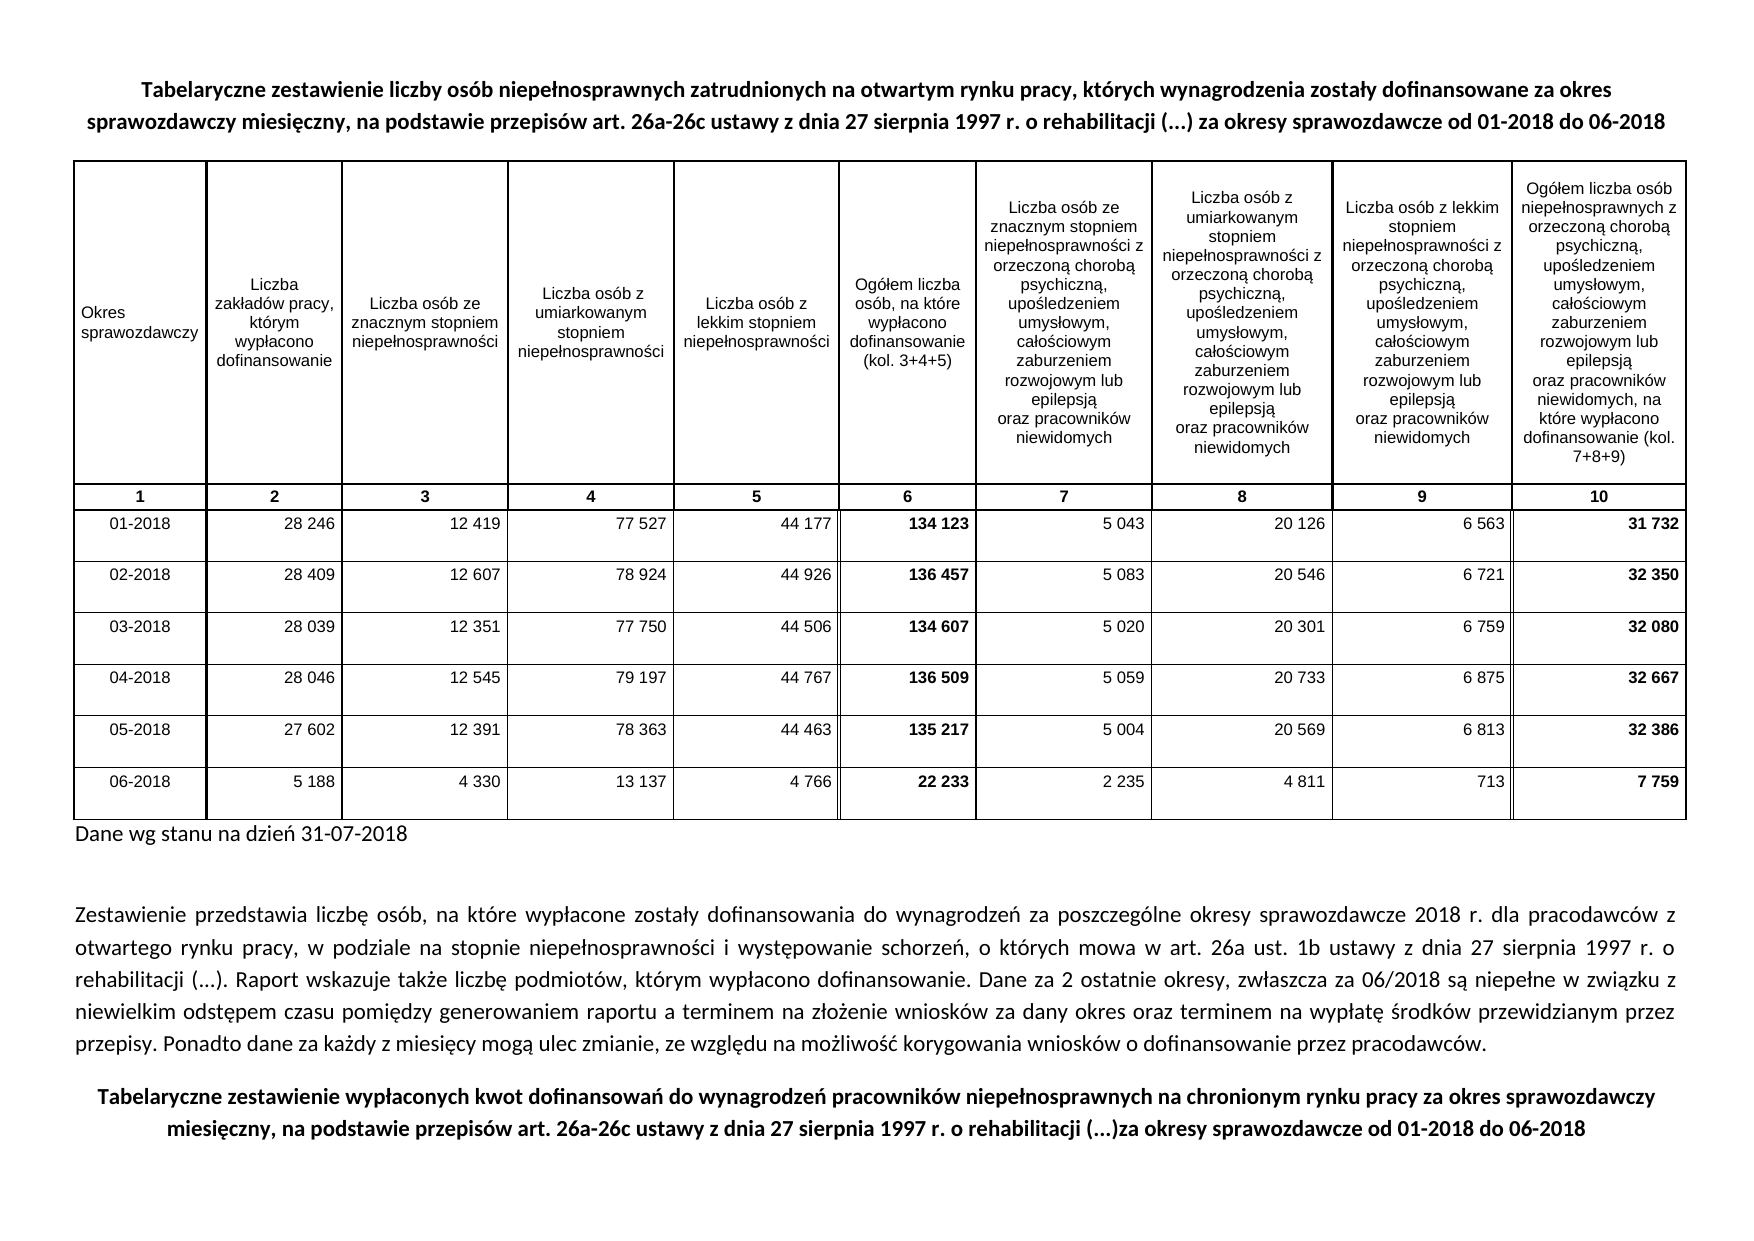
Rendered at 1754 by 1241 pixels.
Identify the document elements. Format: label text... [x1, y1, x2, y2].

table_header Liczba osób ze znacznym stopniem niepełnosprawności z orzeczoną chorobą psychiczną, upośledzeniem umysłowym, całościowym zaburzeniem rozwojowym lub epilepsją oraz pracowników niewidomych [977, 162, 1151, 483]
table_cell 32 080 [1514, 613, 1685, 664]
table_cell 7 759 [1514, 768, 1685, 818]
table_cell 20 733 [1152, 665, 1332, 715]
table_cell 44 767 [674, 665, 837, 715]
table_cell 12 351 [343, 613, 507, 664]
table_cell 8 [1153, 485, 1331, 509]
table_cell 9 [1334, 485, 1511, 509]
table_cell 20 126 [1152, 511, 1332, 561]
table_cell 28 039 [208, 613, 341, 664]
table_cell 136 509 [841, 665, 975, 715]
table_cell 6 813 [1333, 716, 1510, 767]
table_cell 10 [1513, 485, 1685, 509]
table_cell 12 607 [343, 562, 507, 612]
table_cell 44 506 [674, 613, 837, 664]
table_cell 06-2018 [75, 768, 205, 818]
table_header Liczba osób ze znacznym stopniem niepełnosprawności [343, 162, 507, 483]
table_cell 2 235 [977, 768, 1151, 818]
table_cell 4 811 [1152, 768, 1332, 818]
table_cell 5 188 [208, 768, 341, 818]
table_cell 44 177 [674, 511, 837, 561]
text Tabelaryczne zestawienie wypłaconych kwot dofinansowań do wynagrodzeń pracowników niepełnosprawnych na chronionym rynku pracy za okres sprawozdawczy miesięczny, na podstawie przepisów art. 26a-26c ustawy z dnia 27 sierpnia 1997 r. o rehabilitacji (...)za okresy sprawozdawcze od 01-2018 do 06-2018 [75, 1082, 1679, 1143]
table_cell 713 [1333, 768, 1510, 818]
table_cell 2 [208, 485, 341, 509]
table_header Liczba osób z umiarkowanym stopniem niepełnosprawności [509, 162, 673, 483]
table_cell 02-2018 [75, 562, 205, 612]
table_cell 32 350 [1514, 562, 1685, 612]
table_cell 77 527 [508, 511, 673, 561]
table_cell 20 546 [1152, 562, 1332, 612]
table_cell 05-2018 [75, 716, 205, 767]
table_cell 77 750 [508, 613, 673, 664]
table_cell 79 197 [508, 665, 673, 715]
table_cell 27 602 [208, 716, 341, 767]
table_cell 6 875 [1333, 665, 1510, 715]
table_header Liczba osób z lekkim stopniem niepełnosprawności [675, 162, 838, 483]
table_cell 5 043 [977, 511, 1151, 561]
table_cell 12 419 [343, 511, 507, 561]
table_cell 04-2018 [75, 665, 205, 715]
table_cell 4 766 [674, 768, 837, 818]
table_cell 6 759 [1333, 613, 1510, 664]
table_cell 44 463 [674, 716, 837, 767]
table_cell 28 409 [208, 562, 341, 612]
table_cell 78 924 [508, 562, 673, 612]
table_cell 20 569 [1152, 716, 1332, 767]
table_cell 20 301 [1152, 613, 1332, 664]
table_cell 135 217 [841, 716, 975, 767]
table_cell 134 123 [841, 511, 975, 561]
table_cell 7 [977, 485, 1151, 509]
table_cell 5 004 [977, 716, 1151, 767]
table_header Ogółem liczba osób, na które wypłacono dofinansowanie (kol. 3+4+5) [840, 162, 975, 483]
text Tabelaryczne zestawienie liczby osób niepełnosprawnych zatrudnionych na otwartym rynku pracy, których wynagrodzenia zostały dofinansowane za okres sprawozdawczy miesięczny, na podstawie przepisów art. 26a-26c ustawy z dnia 27 sierpnia 1997 r. o rehabilitacji (...) za okresy sprawozdawcze od 01-2018 do 06-2018 [75, 75, 1679, 135]
table_cell 5 020 [977, 613, 1151, 664]
table_cell 6 563 [1333, 511, 1510, 561]
table_cell 136 457 [841, 562, 975, 612]
table_cell 3 [343, 485, 507, 509]
table_cell 5 059 [977, 665, 1151, 715]
table_cell 5 083 [977, 562, 1151, 612]
text Zestawienie przedstawia liczbę osób, na które wypłacone zostały dofinansowania do wynagrodzeń za poszczególne okresy sprawozdawcze 2018 r. dla pracodawców z otwartego rynku pracy, w podziale na stopnie niepełnosprawności i występowanie schorzeń, o których mowa w art. 26a ust. 1b ustawy z dnia 27 sierpnia 1997 r. o rehabilitacji (...). Raport wskazuje także liczbę podmiotów, którym wypłacono dofinansowanie. Dane za 2 ostatnie okresy, zwłaszcza za 06/2018 są niepełne w związku z niewielkim odstępem czasu pomiędzy generowaniem raportu a terminem na złożenie wniosków za dany okres oraz terminem na wypłatę środków przewidzianym przez przepisy. Ponadto dane za każdy z miesięcy mogą ulec zmianie, ze względu na możliwość korygowania wniosków o dofinansowanie przez pracodawców. [75, 901, 1679, 1057]
table_cell 13 137 [508, 768, 673, 818]
table_header Liczba osób z lekkim stopniem niepełnosprawności z orzeczoną chorobą psychiczną, upośledzeniem umysłowym, całościowym zaburzeniem rozwojowym lub epilepsją oraz pracowników niewidomych [1334, 162, 1511, 483]
table_header Ogółem liczba osób niepełnosprawnych z orzeczoną chorobą psychiczną, upośledzeniem umysłowym, całościowym zaburzeniem rozwojowym lub epilepsją oraz pracowników niewidomych, na które wypłacono dofinansowanie (kol. 7+8+9) [1513, 162, 1685, 483]
table_cell 03-2018 [75, 613, 205, 664]
table_cell 6 721 [1333, 562, 1510, 612]
table_cell 4 330 [343, 768, 507, 818]
table_header Liczba zakładów pracy, którym wypłacono dofinansowanie [208, 162, 341, 483]
table_cell 78 363 [508, 716, 673, 767]
table_cell 01-2018 [75, 511, 205, 561]
table_cell 28 046 [208, 665, 341, 715]
table_cell 134 607 [841, 613, 975, 664]
table_cell 32 667 [1514, 665, 1685, 715]
table_header Okres sprawozdawczy [75, 162, 205, 483]
table_header Liczba osób z umiarkowanym stopniem niepełnosprawności z orzeczoną chorobą psychiczną, upośledzeniem umysłowym, całościowym zaburzeniem rozwojowym lub epilepsją oraz pracowników niewidomych [1153, 162, 1331, 483]
table_cell 12 545 [343, 665, 507, 715]
table_cell 4 [509, 485, 673, 509]
table_cell 1 [75, 485, 205, 509]
table_cell 22 233 [841, 768, 975, 818]
table_cell 31 732 [1514, 511, 1685, 561]
table_cell 6 [840, 485, 975, 509]
table_cell 12 391 [343, 716, 507, 767]
table_cell 32 386 [1514, 716, 1685, 767]
table_cell 44 926 [674, 562, 837, 612]
table_cell 28 246 [208, 511, 341, 561]
text Dane wg stanu na dzień 31-07-2018 [75, 820, 1679, 848]
table_cell 5 [675, 485, 838, 509]
